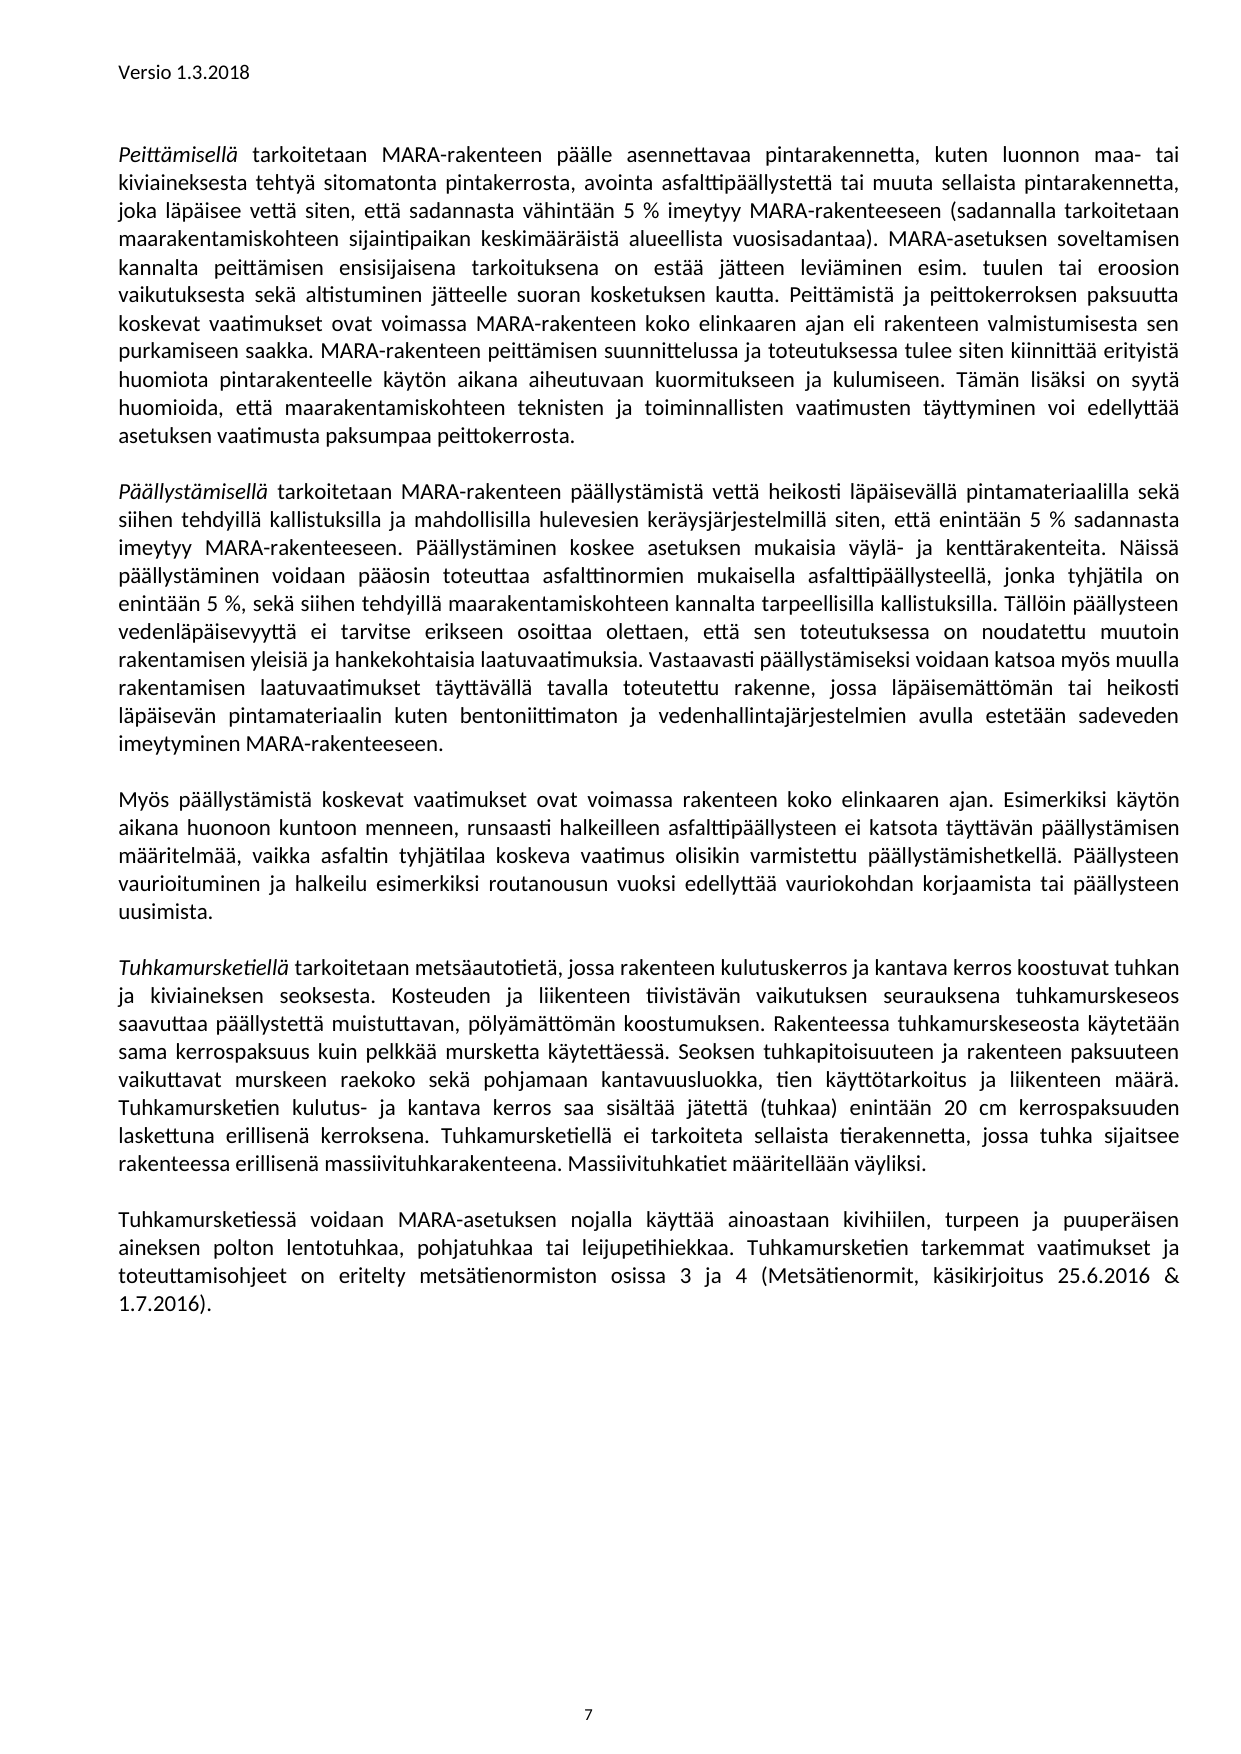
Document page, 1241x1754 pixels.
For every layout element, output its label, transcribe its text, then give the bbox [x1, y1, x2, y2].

text Tuhkamursketiellä tarkoitetaan metsäautotietä, jossa rakenteen kulutuskerros ja kantava kerros koostuvat tuhkan ja kiviaineksen seoksesta. Kosteuden ja liikenteen tiivistävän vaikutuksen seurauksena tuhkamurskeseos saavuttaa päällystettä muistuttavan, pölyämättömän koostumuksen. Rakenteessa tuhkamurskeseosta käytetään sama kerrospaksuus kuin pelkkää mursketta käytettäessä. Seoksen tuhkapitoisuuteen ja rakenteen paksuuteen vaikuttavat murskeen raekoko sekä pohjamaan kantavuusluokka, tien käyttötarkoitus ja liikenteen määrä. Tuhkamursketien kulutus- ja kantava kerros saa sisältää jätettä (tuhkaa) enintään 20 cm kerrospaksuuden laskettuna erillisenä kerroksena. Tuhkamursketiellä ei tarkoiteta sellaista tierakennetta, jossa tuhka sijaitsee rakenteessa erillisenä massiivituhkarakenteena. Massiivituhkatiet määritellään väyliksi. [118, 953, 1181, 1177]
text Päällystämisellä tarkoitetaan MARA-rakenteen päällystämistä vettä heikosti läpäisevällä pintamateriaalilla sekä siihen tehdyillä kallistuksilla ja mahdollisilla hulevesien keräysjärjestelmillä siten, että enintään 5 % sadannasta imeytyy MARA-rakenteeseen. Päällystäminen koskee asetuksen mukaisia väylä- ja kenttärakenteita. Näissä päällystäminen voidaan pääosin toteuttaa asfalttinormien mukaisella asfalttipäällysteellä, jonka tyhjätila on enintään 5 %, sekä siihen tehdyillä maarakentamiskohteen kannalta tarpeellisilla kallistuksilla. Tällöin päällysteen vedenläpäisevyyttä ei tarvitse erikseen osoittaa olettaen, että sen toteutuksessa on noudatettu muutoin rakentamisen yleisiä ja hankekohtaisia laatuvaatimuksia. Vastaavasti päällystämiseksi voidaan katsoa myös muulla rakentamisen laatuvaatimukset täyttävällä tavalla toteutettu rakenne, jossa läpäisemättömän tai heikosti läpäisevän pintamateriaalin kuten bentoniittimaton ja vedenhallintajärjestelmien avulla estetään sadeveden imeytyminen MARA-rakenteeseen. [118, 477, 1181, 757]
text Myös päällystämistä koskevat vaatimukset ovat voimassa rakenteen koko elinkaaren ajan. Esimerkiksi käytön aikana huonoon kuntoon menneen, runsaasti halkeilleen asfalttipäällysteen ei katsota täyttävän päällystämisen määritelmää, vaikka asfaltin tyhjätilaa koskeva vaatimus olisikin varmistettu päällystämishetkellä. Päällysteen vaurioituminen ja halkeilu esimerkiksi routanousun vuoksi edellyttää vauriokohdan korjaamista tai päällysteen uusimista. [118, 785, 1181, 925]
text Peittämisellä tarkoitetaan MARA-rakenteen päälle asennettavaa pintarakennetta, kuten luonnon maa- tai kiviaineksesta tehtyä sitomatonta pintakerrosta, avointa asfalttipäällystettä tai muuta sellaista pintarakennetta, joka läpäisee vettä siten, että sadannasta vähintään 5 % imeytyy MARA-rakenteeseen (sadannalla tarkoitetaan maarakentamiskohteen sijaintipaikan keskimääräistä alueellista vuosisadantaa). MARA-asetuksen soveltamisen kannalta peittämisen ensisijaisena tarkoituksena on estää jätteen leviäminen esim. tuulen tai eroosion vaikutuksesta sekä altistuminen jätteelle suoran kosketuksen kautta. Peittämistä ja peittokerroksen paksuutta koskevat vaatimukset ovat voimassa MARA-rakenteen koko elinkaaren ajan eli rakenteen valmistumisesta sen purkamiseen saakka. MARA-rakenteen peittämisen suunnittelussa ja toteutuksessa tulee siten kiinnittää erityistä huomiota pintarakenteelle käytön aikana aiheutuvaan kuormitukseen ja kulumiseen. Tämän lisäksi on syytä huomioida, että maarakentamiskohteen teknisten ja toiminnallisten vaatimusten täyttyminen voi edellyttää asetuksen vaatimusta paksumpaa peittokerrosta. [118, 141, 1181, 449]
text Tuhkamursketiessä voidaan MARA-asetuksen nojalla käyttää ainoastaan kivihiilen, turpeen ja puuperäisen aineksen polton lentotuhkaa, pohjatuhkaa tai leijupetihiekkaa. Tuhkamursketien tarkemmat vaatimukset ja toteuttamisohjeet on eritelty metsätienormiston osissa 3 ja 4 (Metsätienormit, käsikirjoitus 25.6.2016 & 1.7.2016). [118, 1205, 1181, 1317]
